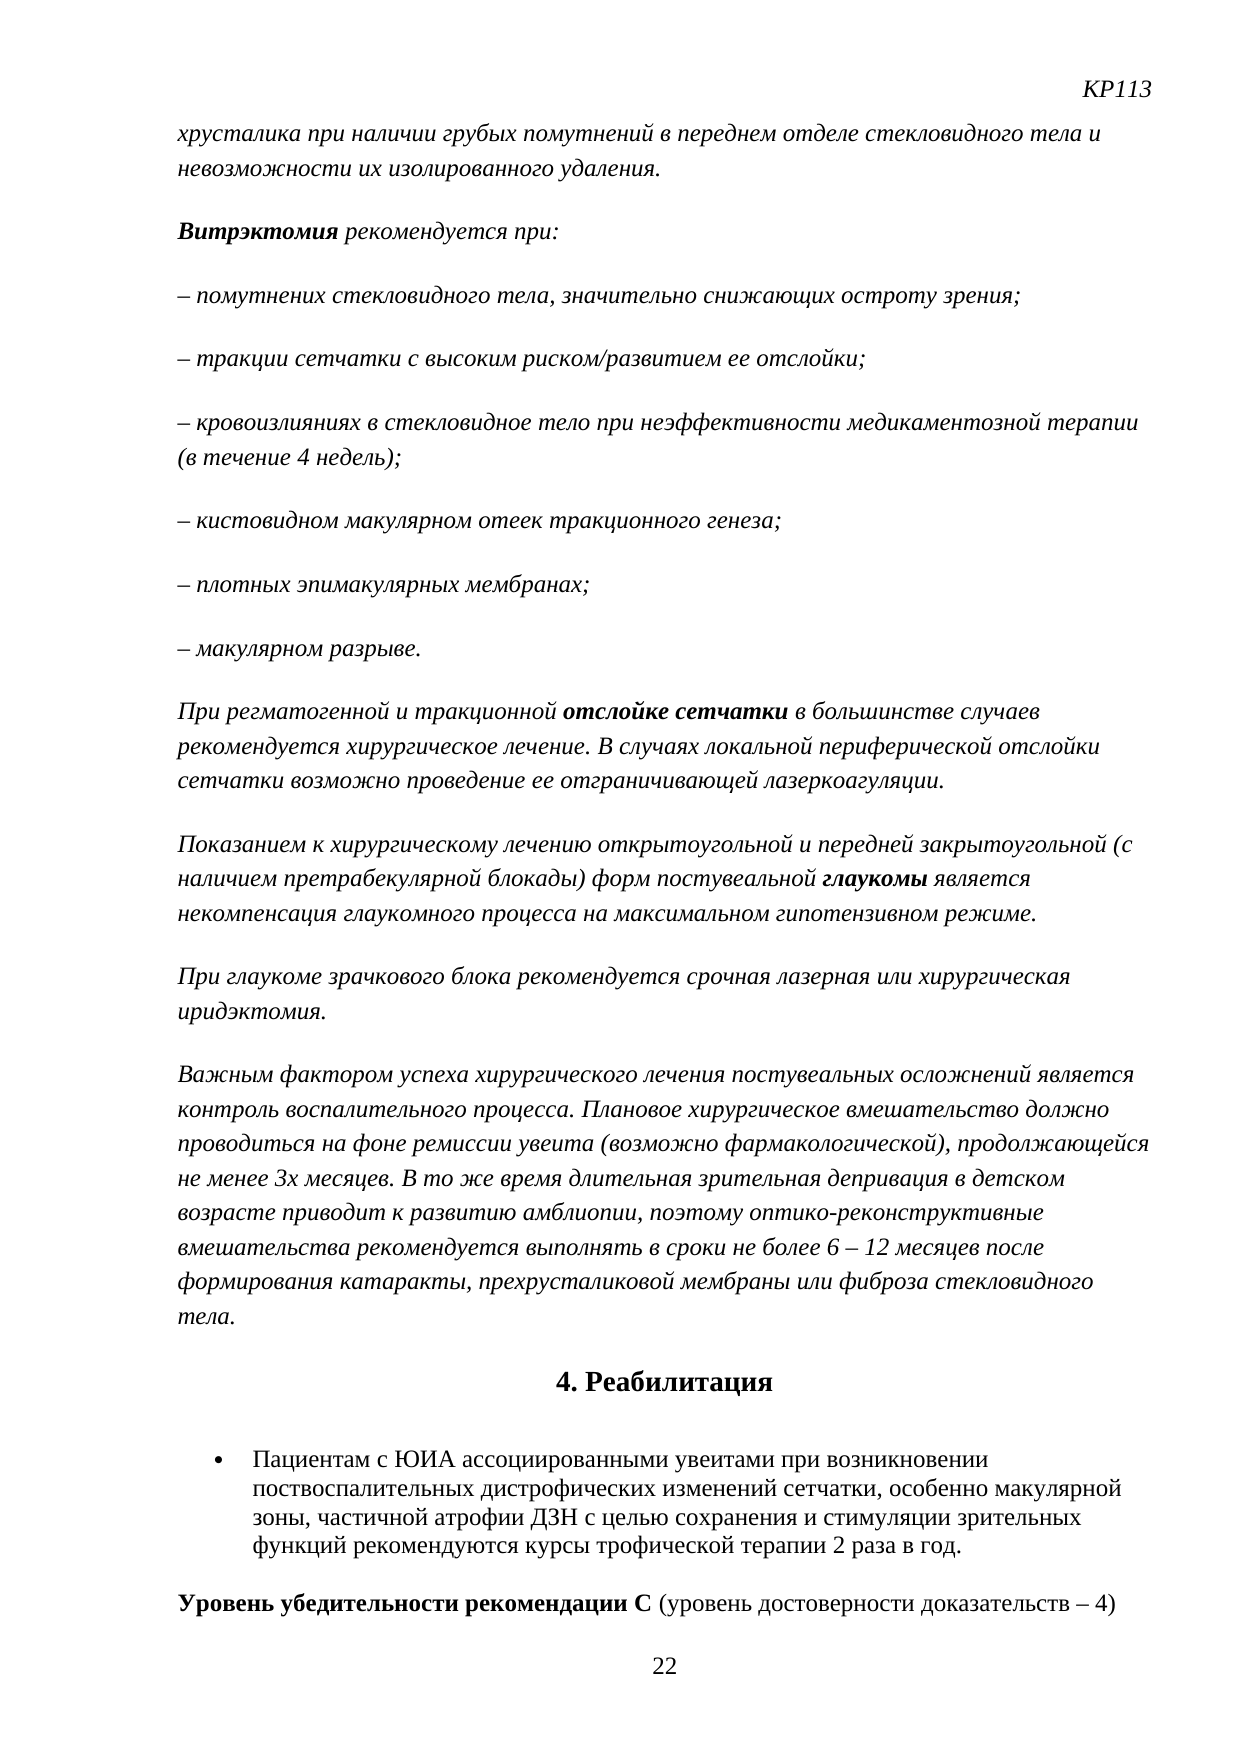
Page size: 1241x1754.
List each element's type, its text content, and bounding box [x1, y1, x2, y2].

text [177, 118, 1152, 181]
text – макулярном разрыве. [177, 633, 1152, 661]
text – плотных эпимакулярных мембранах; [177, 569, 1152, 598]
text 4. Реабилитация [177, 1364, 1152, 1398]
list Пациентам с ЮИА ассоциированными увеитами при возникновении поствоспалительных дистрофических изменений сетчатки, особенно макулярной зоны, частичной атрофии ДЗН с целью сохранения и стимуляции зрительных функций рекомендуются курсы трофической терапии 2 раза в год. [215, 1444, 1152, 1559]
text При регматогенной и тракционной отслойке сетчатки в большинстве случаев рекомендуется хирургическое лечение. В случаях локальной периферической отслойки сетчатки возможно проведение ее отграничивающей лазеркоагуляции. [177, 696, 1152, 794]
text – кровоизлияниях в стекловидное тело при неэффективности медикаментозной терапии (в течение 4 недель); [177, 407, 1152, 470]
text Показанием к хирургическому лечению открытоугольной и передней закрытоугольной (с наличием претрабекулярной блокады) форм постувеальной глаукомы является некомпенсация глаукомного процесса на максимальном гипотензивном режиме. [177, 829, 1152, 927]
text Уровень убедительности рекомендации С (уровень достоверности доказательств – 4) [177, 1588, 1152, 1617]
text Витрэктомия рекомендуется при: [177, 216, 1152, 245]
text Важным фактором успеха хирургического лечения постувеальных осложнений является контроль воспалительного процесса. Плановое хирургическое вмешательство должно проводиться на фоне ремиссии увеита (возможно фармакологической), продолжающейся не менее 3х месяцев. В то же время длительная зрительная депривация в детском возрасте приводит к развитию амблиопии, поэтому оптико-реконструктивные вмешательства рекомендуется выполнять в сроки не более 6 – 12 месяцев после формирования катаракты, прехрусталиковой мембраны или фиброза стекловидного тела. [177, 1059, 1152, 1330]
text – помутнених стекловидного тела, значительно снижающих остроту зрения; [177, 280, 1152, 309]
text – кистовидном макулярном отеек тракционного генеза; [177, 505, 1152, 534]
text – тракции сетчатки с высоким риском/развитием ее отслойки; [177, 343, 1152, 372]
text При глаукоме зрачкового блока рекомендуется срочная лазерная или хирургическая иридэктомия. [177, 961, 1152, 1025]
